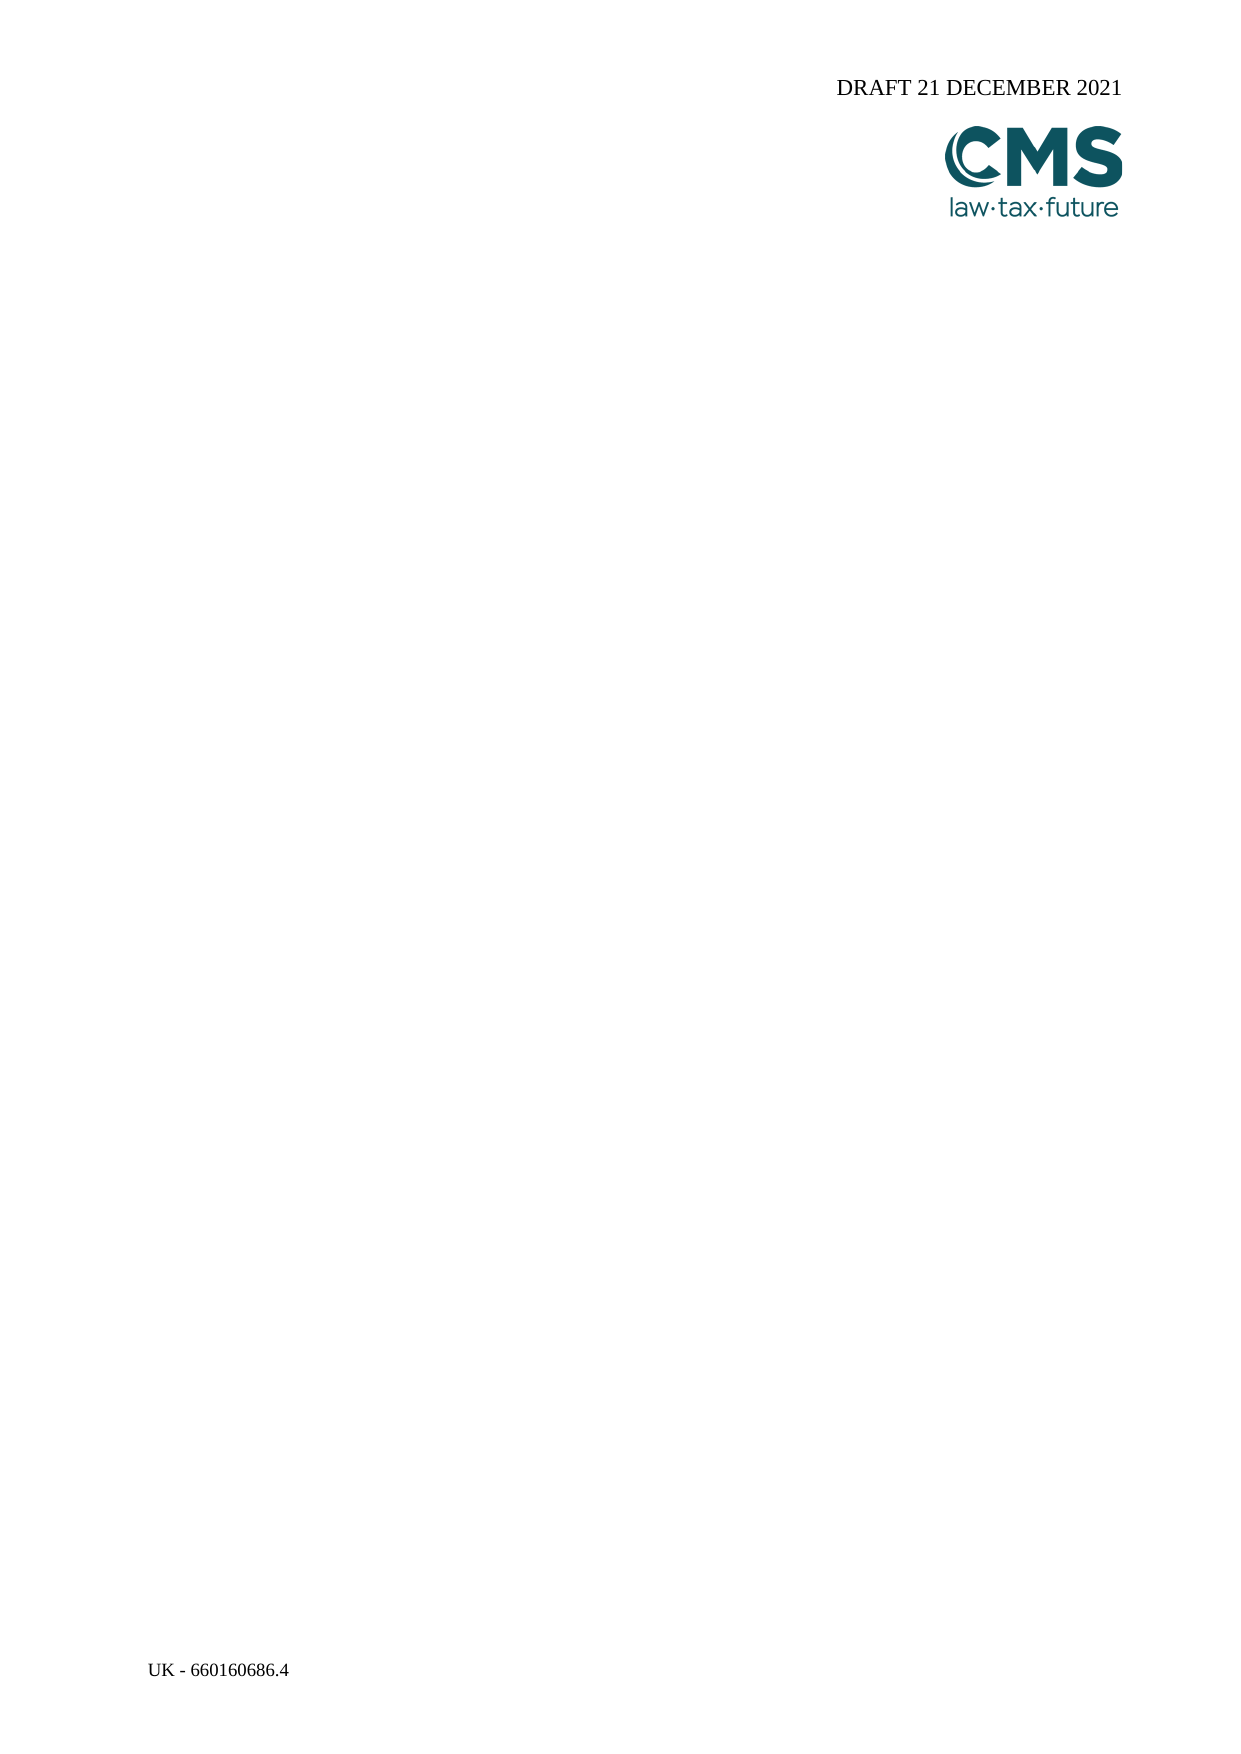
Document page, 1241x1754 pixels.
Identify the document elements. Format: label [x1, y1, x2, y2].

picture [945, 126, 1123, 217]
